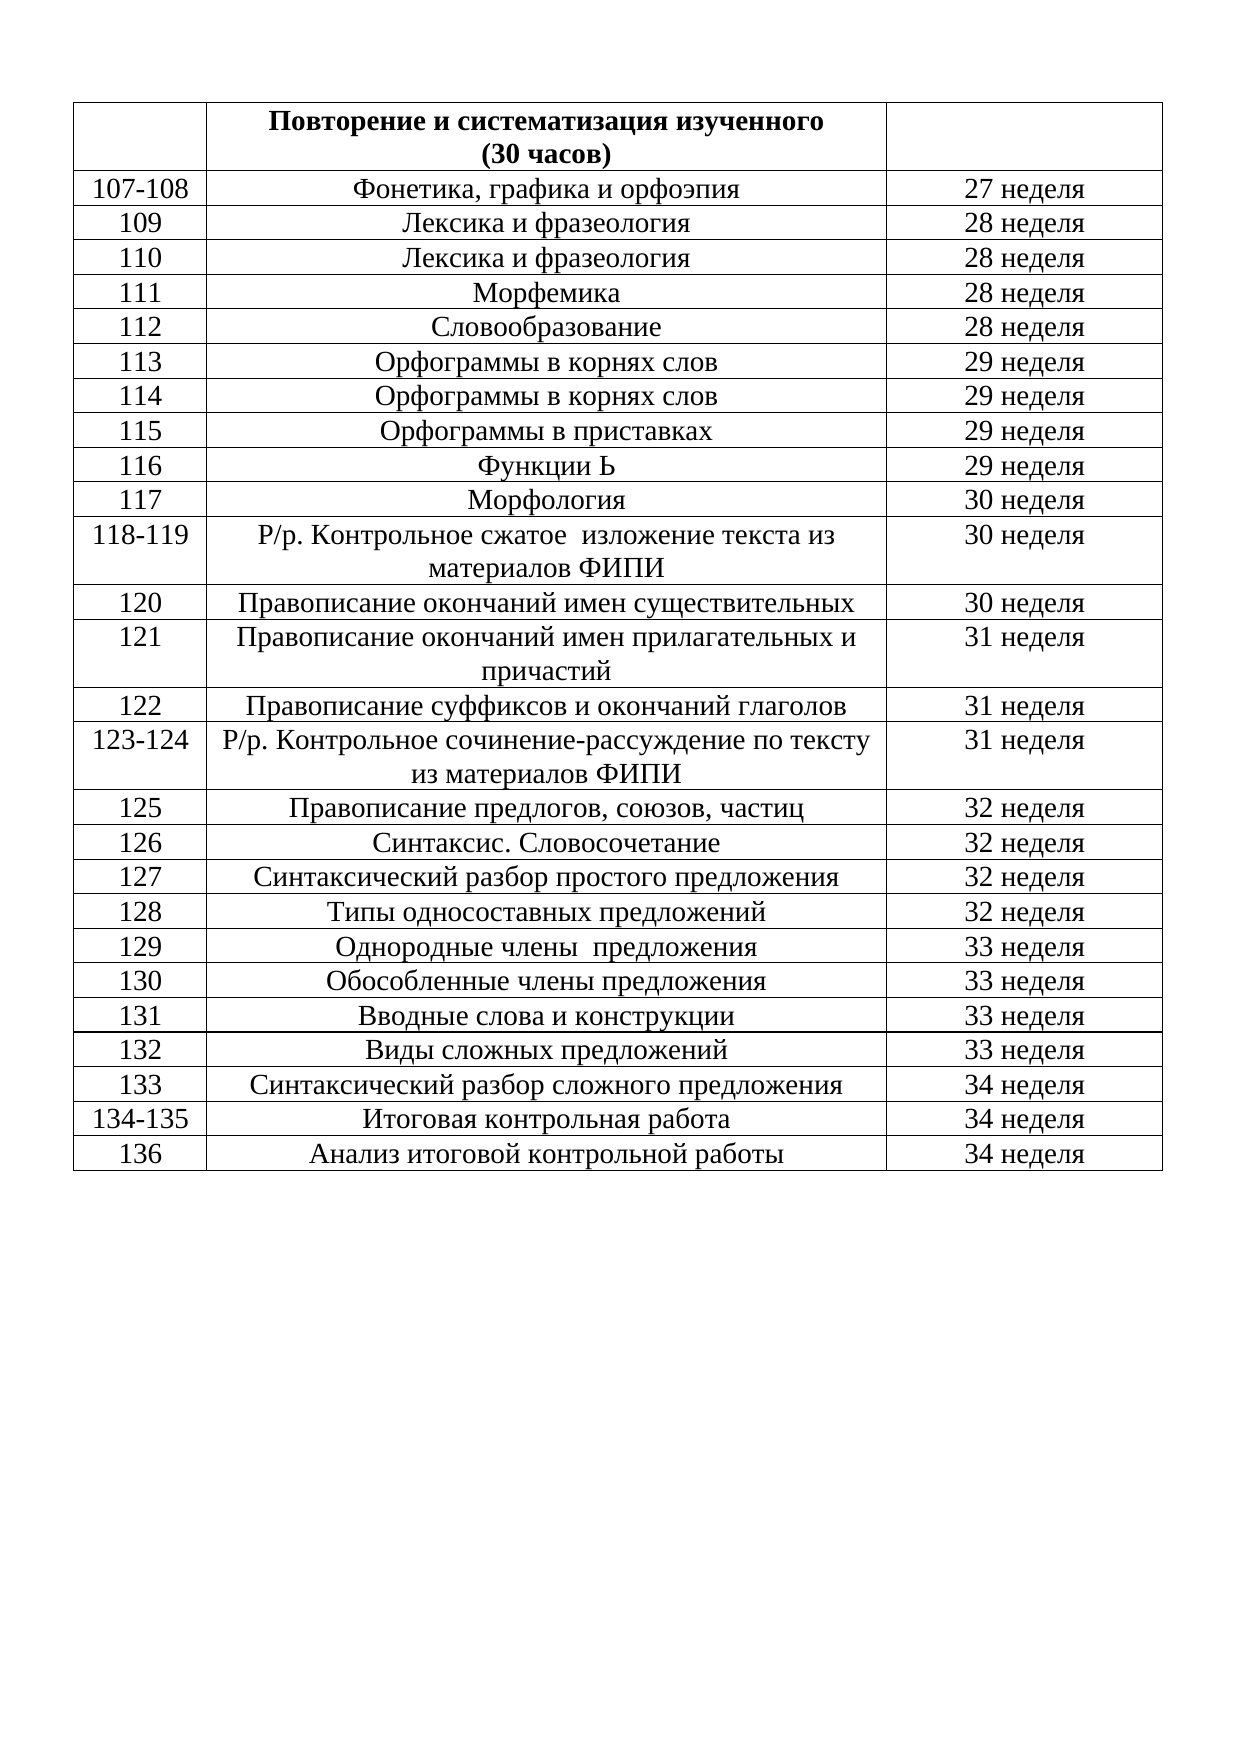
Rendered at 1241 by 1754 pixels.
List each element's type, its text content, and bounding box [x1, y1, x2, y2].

table_cell Синтаксис. Словосочетание [207, 825, 886, 858]
table_cell 29 неделя [887, 448, 1162, 481]
table_cell 33 неделя [887, 998, 1162, 1031]
table_cell [887, 103, 1162, 170]
table_cell Морфология [207, 482, 886, 516]
table_cell 29 неделя [887, 379, 1162, 412]
table_cell 122 [74, 688, 206, 721]
table_cell 111 [74, 275, 206, 308]
table_cell 113 [74, 344, 206, 377]
table_cell Итоговая контрольная работа [207, 1102, 886, 1135]
table_cell 33 неделя [887, 1033, 1162, 1066]
table_cell 34 неделя [887, 1136, 1162, 1170]
table_cell 114 [74, 379, 206, 412]
table_cell Синтаксический разбор простого предложения [207, 860, 886, 893]
table_cell Однородные члены предложения [207, 929, 886, 962]
table_cell Обособленные члены предложения [207, 963, 886, 997]
table_cell 28 неделя [887, 275, 1162, 308]
table_cell 131 [74, 998, 206, 1031]
table_cell Орфограммы в корнях слов [207, 379, 886, 412]
table_cell 116 [74, 448, 206, 481]
table_cell 133 [74, 1067, 206, 1101]
table_cell Морфемика [207, 275, 886, 308]
table_cell Анализ итоговой контрольной работы [207, 1136, 886, 1170]
table_cell 121 [74, 620, 206, 687]
table_cell 126 [74, 825, 206, 858]
table_cell [74, 103, 206, 170]
table_cell Функции Ь [207, 448, 886, 481]
table_cell 117 [74, 482, 206, 516]
table_cell 134-135 [74, 1102, 206, 1135]
table_cell Р/р. Контрольное сочинение-рассуждение по тексту из материалов ФИПИ [207, 722, 886, 789]
table_cell Синтаксический разбор сложного предложения [207, 1067, 886, 1101]
table_cell 27 неделя [887, 171, 1162, 204]
table_cell 32 неделя [887, 894, 1162, 928]
table_cell Фонетика, графика и орфоэпия [207, 171, 886, 204]
table_cell 28 неделя [887, 240, 1162, 274]
table_cell 33 неделя [887, 963, 1162, 997]
table_cell 32 неделя [887, 825, 1162, 858]
table_cell Виды сложных предложений [207, 1033, 886, 1066]
table_cell 107-108 [74, 171, 206, 204]
table_cell Лексика и фразеология [207, 240, 886, 274]
table_cell Вводные слова и конструкции [207, 998, 886, 1031]
table_cell 31 неделя [887, 620, 1162, 687]
table_cell 132 [74, 1033, 206, 1066]
table_cell Правописание окончаний имен прилагательных и причастий [207, 620, 886, 687]
table_cell 28 неделя [887, 206, 1162, 239]
table_cell 128 [74, 894, 206, 928]
table_cell Повторение и систематизация изученного (30 часов) [207, 103, 886, 170]
table_cell 118-119 [74, 517, 206, 584]
table_cell 127 [74, 860, 206, 893]
table_cell 29 неделя [887, 413, 1162, 447]
table_cell 30 неделя [887, 585, 1162, 618]
table_cell 130 [74, 963, 206, 997]
table_cell 30 неделя [887, 517, 1162, 584]
table_cell 129 [74, 929, 206, 962]
table_cell 31 неделя [887, 722, 1162, 789]
table_cell Словообразование [207, 309, 886, 343]
table_cell 34 неделя [887, 1067, 1162, 1101]
table_cell 30 неделя [887, 482, 1162, 516]
table_cell Типы односоставных предложений [207, 894, 886, 928]
table_cell 115 [74, 413, 206, 447]
table_cell Орфограммы в приставках [207, 413, 886, 447]
table_cell 29 неделя [887, 344, 1162, 377]
table_cell 32 неделя [887, 790, 1162, 824]
table_cell 136 [74, 1136, 206, 1170]
table_cell 28 неделя [887, 309, 1162, 343]
table_cell 31 неделя [887, 688, 1162, 721]
table_cell Р/р. Контрольное сжатое изложение текста из материалов ФИПИ [207, 517, 886, 584]
table_cell 109 [74, 206, 206, 239]
table_cell Правописание предлогов, союзов, частиц [207, 790, 886, 824]
table_cell Лексика и фразеология [207, 206, 886, 239]
table_cell 34 неделя [887, 1102, 1162, 1135]
table_cell 125 [74, 790, 206, 824]
table_cell 123-124 [74, 722, 206, 789]
table_cell Орфограммы в корнях слов [207, 344, 886, 377]
table_cell Правописание суффиксов и окончаний глаголов [207, 688, 886, 721]
table_cell 110 [74, 240, 206, 274]
table_cell 33 неделя [887, 929, 1162, 962]
table_cell 120 [74, 585, 206, 618]
table_cell Правописание окончаний имен существительных [207, 585, 886, 618]
table_cell 112 [74, 309, 206, 343]
table_cell 32 неделя [887, 860, 1162, 893]
